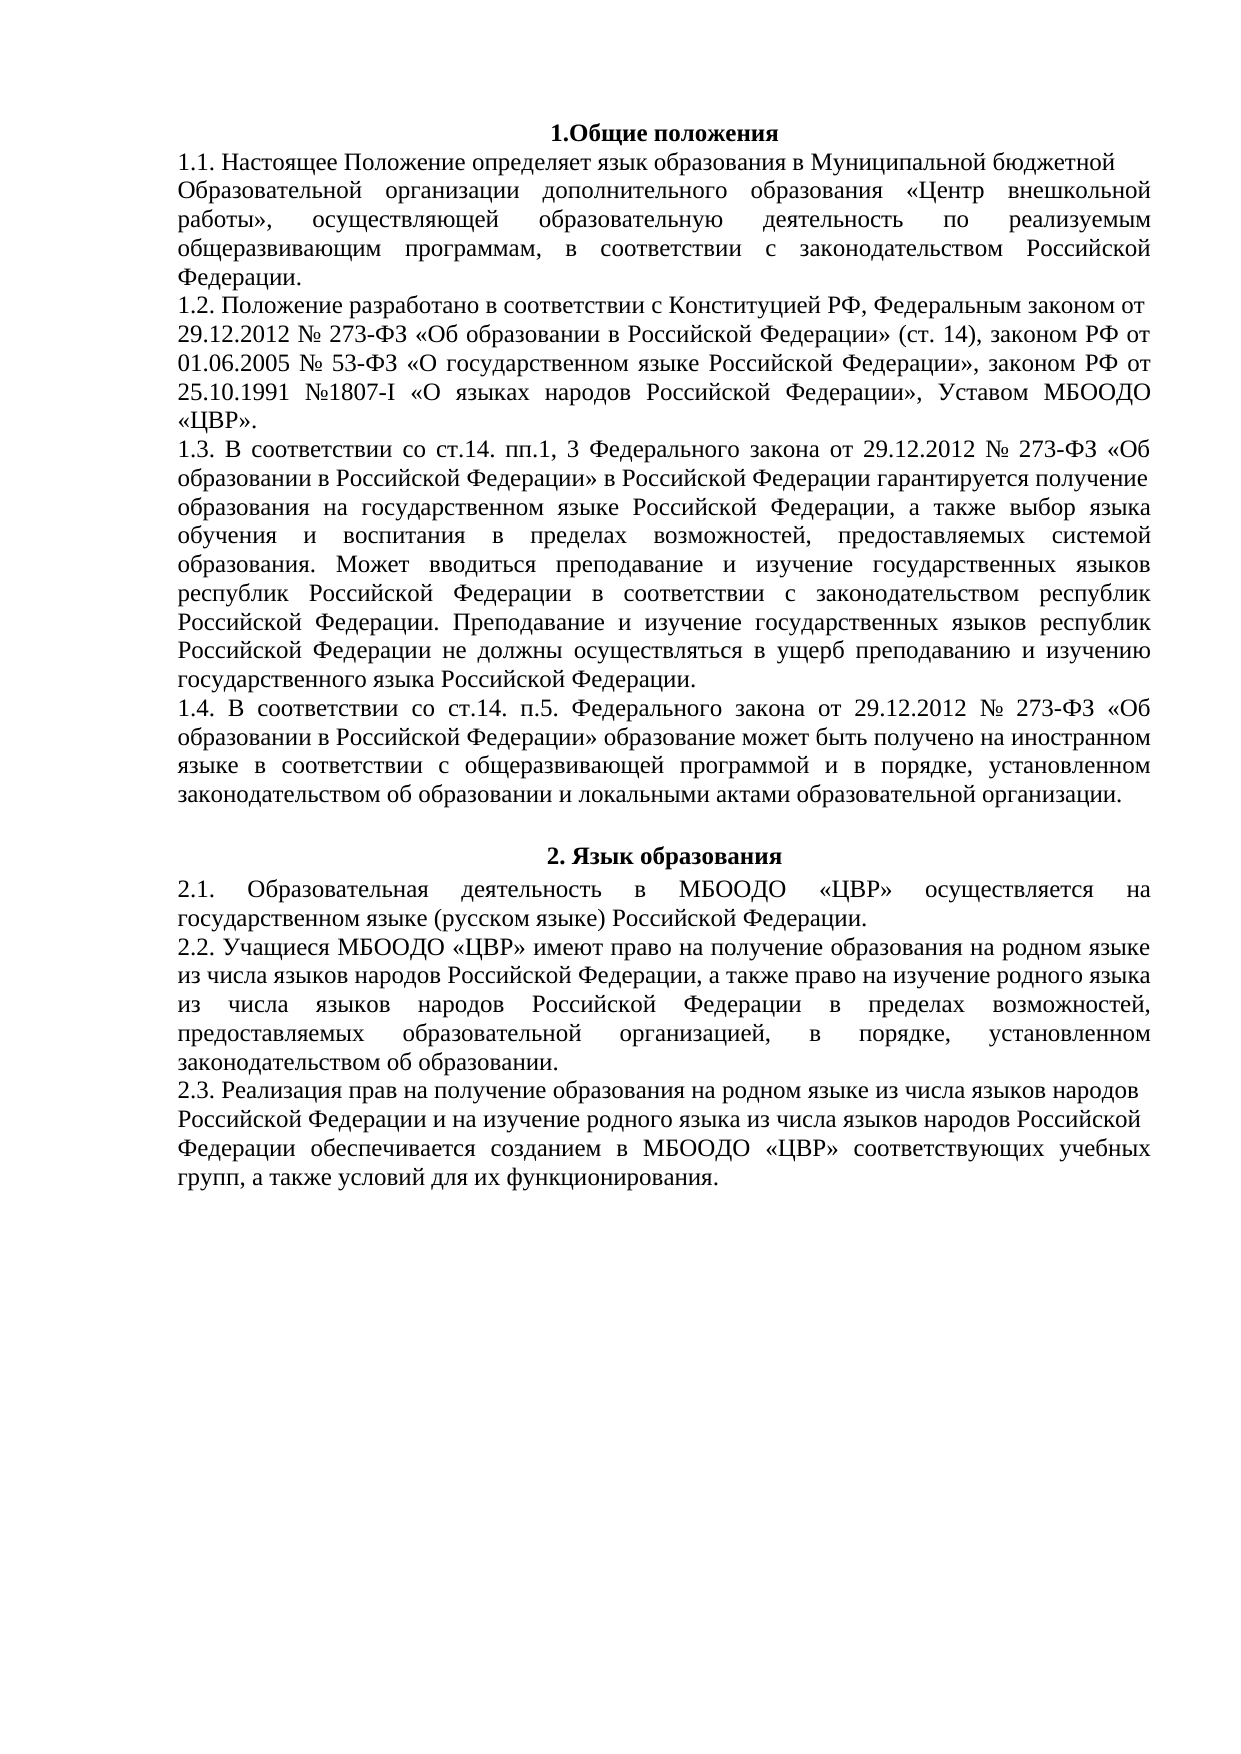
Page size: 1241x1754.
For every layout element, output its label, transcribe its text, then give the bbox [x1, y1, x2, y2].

text 2. Язык образования [177, 841, 1152, 870]
text 1.Общие положения [177, 118, 1152, 147]
text 1.4. В соответствии со ст.14. п.5. Федерального закона от 29.12.2012 № 273-ФЗ «Об образовании в Российской Федерации» образование может быть получено на иностранном языке в соответствии с общеразвивающей программой и в порядке, установленном законодательством об образовании и локальными актами образовательной организации. [177, 693, 1152, 808]
text образования на государственном языке Российской Федерации, а также выбор языка обучения и воспитания в пределах возможностей, предоставляемых системой образования. Может вводиться преподавание и изучение государственных языков республик Российской Федерации в соответствии с законодательством республик Российской Федерации. Преподавание и изучение государственных языков республик Российской Федерации не должны осуществляться в ущерб преподаванию и изучению государственного языка Российской Федерации. [177, 492, 1152, 693]
text Федерации обеспечивается созданием в МБООДО «ЦВР» соответствующих учебных групп, а также условий для их функционирования. [177, 1133, 1152, 1190]
text 1.2. Положение разработано в соответствии с Конституцией РФ, Федеральным законом от [177, 291, 1152, 319]
text 2.2. Учащиеся МБООДО «ЦВР» имеют право на получение образования на родном языке из числа языков народов Российской Федерации, а также право на изучение родного языка из числа языков народов Российской Федерации в пределах возможностей, предоставляемых образовательной организацией, в порядке, установленном законодательством об образовании. [177, 932, 1152, 1075]
text Российской Федерации и на изучение родного языка из числа языков народов Российской [177, 1104, 1152, 1133]
text 1.1. Настоящее Положение определяет язык образования в Муниципальной бюджетной [177, 147, 1152, 176]
text 29.12.2012 № 273-ФЗ «Об образовании в Российской Федерации» (ст. 14), законом РФ от 01.06.2005 № 53-ФЗ «О государственном языке Российской Федерации», законом РФ от 25.10.1991 №1807-I «О языках народов Российской Федерации», Уставом МБООДО «ЦВР». [177, 319, 1152, 434]
text 2.1. Образовательная деятельность в МБООДО «ЦВР» осуществляется на государственном языке (русском языке) Российской Федерации. [177, 874, 1152, 932]
text 1.3. В соответствии со ст.14. пп.1, 3 Федерального закона от 29.12.2012 № 273-ФЗ «Об образовании в Российской Федерации» в Российской Федерации гарантируется получение [177, 434, 1152, 492]
text Образовательной организации дополнительного образования «Центр внешкольной работы», осуществляющей образовательную деятельность по реализуемым общеразвивающим программам, в соответствии с законодательством Российской Федерации. [177, 176, 1152, 291]
text 2.3. Реализация прав на получение образования на родном языке из числа языков народов [177, 1075, 1152, 1104]
